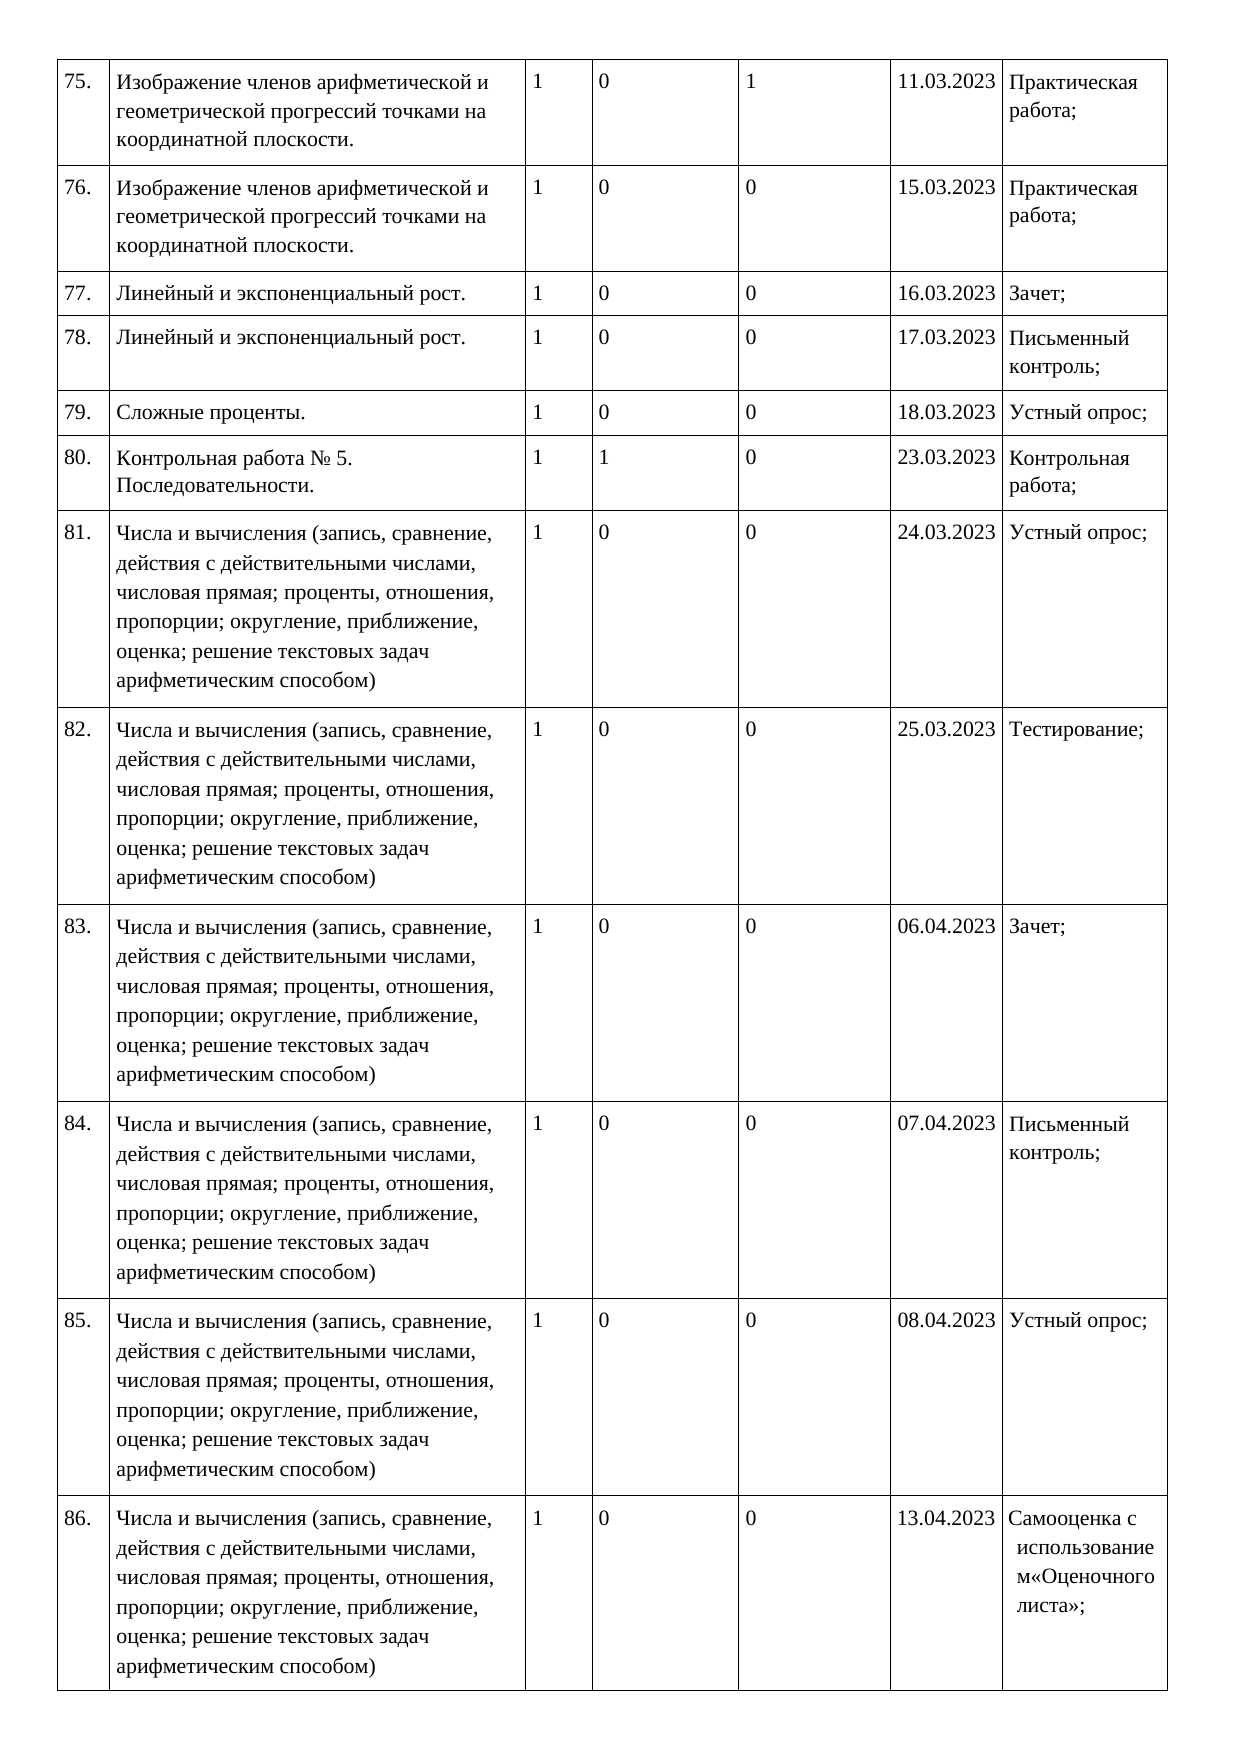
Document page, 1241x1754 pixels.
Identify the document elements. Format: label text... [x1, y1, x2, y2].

table_cell Числа и вычисления (запись, сравнение, действия с действительными числами, числовая прямая; проценты, отношения, пропорции; округление, приближение, оценка; решение текстовых задач арифметическим способом) [110, 511, 525, 707]
table_cell 1 [526, 166, 592, 271]
table_cell Числа и вычисления (запись, сравнение, действия с действительными числами, числовая прямая; проценты, отношения, пропорции; округление, приближение, оценка; решение текстовых задач арифметическим способом) [110, 1496, 525, 1690]
table_cell 0 [739, 905, 890, 1101]
table_cell 0 [593, 1299, 738, 1495]
table_cell 1 [526, 391, 592, 435]
table_cell 80. [58, 436, 109, 510]
table_header 0 [593, 60, 738, 165]
table_cell 83. [58, 905, 109, 1101]
table_cell 0 [593, 166, 738, 271]
table_cell 1 [526, 436, 592, 510]
table_cell 16.03.2023 [891, 272, 1002, 315]
table_cell 0 [739, 1102, 890, 1298]
table_cell 1 [526, 316, 592, 390]
table_cell 1 [526, 905, 592, 1101]
table_cell 0 [739, 166, 890, 271]
table_cell 84. [58, 1102, 109, 1298]
table_cell Числа и вычисления (запись, сравнение, действия с действительными числами, числовая прямая; проценты, отношения, пропорции; округление, приближение, оценка; решение текстовых задач арифметическим способом) [110, 708, 525, 904]
table_cell Зачет; [1003, 905, 1167, 1101]
table_cell Контрольная работа № 5. Последовательности. [110, 436, 525, 510]
table_cell Числа и вычисления (запись, сравнение, действия с действительными числами, числовая прямая; проценты, отношения, пропорции; округление, приближение, оценка; решение текстовых задач арифметическим способом) [110, 1299, 525, 1495]
table_cell 1 [593, 436, 738, 510]
table_cell 79. [58, 391, 109, 435]
table_cell Линейный и экспоненциальный рост. [110, 316, 525, 390]
table_cell 0 [593, 272, 738, 315]
table_cell 0 [739, 436, 890, 510]
table_cell 0 [593, 316, 738, 390]
table_cell Устный опрос; [1003, 511, 1167, 707]
table_cell 17.03.2023 [891, 316, 1002, 390]
table_cell 06.04.2023 [891, 905, 1002, 1101]
table_cell 25.03.2023 [891, 708, 1002, 904]
table_cell Самооценка с использованием«Оценочного листа»; [1003, 1496, 1167, 1690]
table_cell Сложные проценты. [110, 391, 525, 435]
table_cell 85. [58, 1299, 109, 1495]
table_cell 86. [58, 1496, 109, 1690]
table_cell 1 [526, 511, 592, 707]
table_cell 81. [58, 511, 109, 707]
table_cell 0 [739, 1496, 890, 1690]
table_cell 76. [58, 166, 109, 271]
table_header Изображение членов арифметической и геометрической прогрессий точками на координатной плоскости. [110, 60, 525, 165]
table_header 11.03.2023 [891, 60, 1002, 165]
table_cell Зачет; [1003, 272, 1167, 315]
table_cell Изображение членов арифметической и геометрической прогрессий точками на координатной плоскости. [110, 166, 525, 271]
table_cell 0 [593, 511, 738, 707]
table_cell 1 [526, 1102, 592, 1298]
table_cell 0 [739, 1299, 890, 1495]
table_cell Тестирование; [1003, 708, 1167, 904]
table_cell 1 [526, 708, 592, 904]
table_cell 0 [739, 316, 890, 390]
table_cell 13.04.2023 [891, 1496, 1002, 1690]
table_cell 0 [739, 272, 890, 315]
table_cell Письменный контроль; [1003, 1102, 1167, 1298]
table_cell Числа и вычисления (запись, сравнение, действия с действительными числами, числовая прямая; проценты, отношения, пропорции; округление, приближение, оценка; решение текстовых задач арифметическим способом) [110, 905, 525, 1101]
table_cell 08.04.2023 [891, 1299, 1002, 1495]
table_header 1 [739, 60, 890, 165]
table_cell 0 [593, 1496, 738, 1690]
table_cell 15.03.2023 [891, 166, 1002, 271]
table_header 1 [526, 60, 592, 165]
table_cell 0 [739, 391, 890, 435]
table_cell Контрольная работа; [1003, 436, 1167, 510]
table_cell 07.04.2023 [891, 1102, 1002, 1298]
table_cell 18.03.2023 [891, 391, 1002, 435]
table_cell 0 [593, 391, 738, 435]
table_cell 1 [526, 1496, 592, 1690]
table_header 75. [58, 60, 109, 165]
table_cell Устный опрос; [1003, 1299, 1167, 1495]
table_cell 0 [739, 511, 890, 707]
table_cell 24.03.2023 [891, 511, 1002, 707]
table_cell Числа и вычисления (запись, сравнение, действия с действительными числами, числовая прямая; проценты, отношения, пропорции; округление, приближение, оценка; решение текстовых задач арифметическим способом) [110, 1102, 525, 1298]
table_cell 0 [593, 905, 738, 1101]
table_cell Практическая работа; [1003, 166, 1167, 271]
table_cell 0 [593, 1102, 738, 1298]
table_header Практическая работа; [1003, 60, 1167, 165]
table_cell 77. [58, 272, 109, 315]
table_cell Линейный и экспоненциальный рост. [110, 272, 525, 315]
table_cell 0 [739, 708, 890, 904]
table_cell 0 [593, 708, 738, 904]
table_cell 1 [526, 272, 592, 315]
table_cell 82. [58, 708, 109, 904]
table_cell Устный опрос; [1003, 391, 1167, 435]
table_cell 23.03.2023 [891, 436, 1002, 510]
table_cell Письменный контроль; [1003, 316, 1167, 390]
table_cell 1 [526, 1299, 592, 1495]
table_cell 78. [58, 316, 109, 390]
